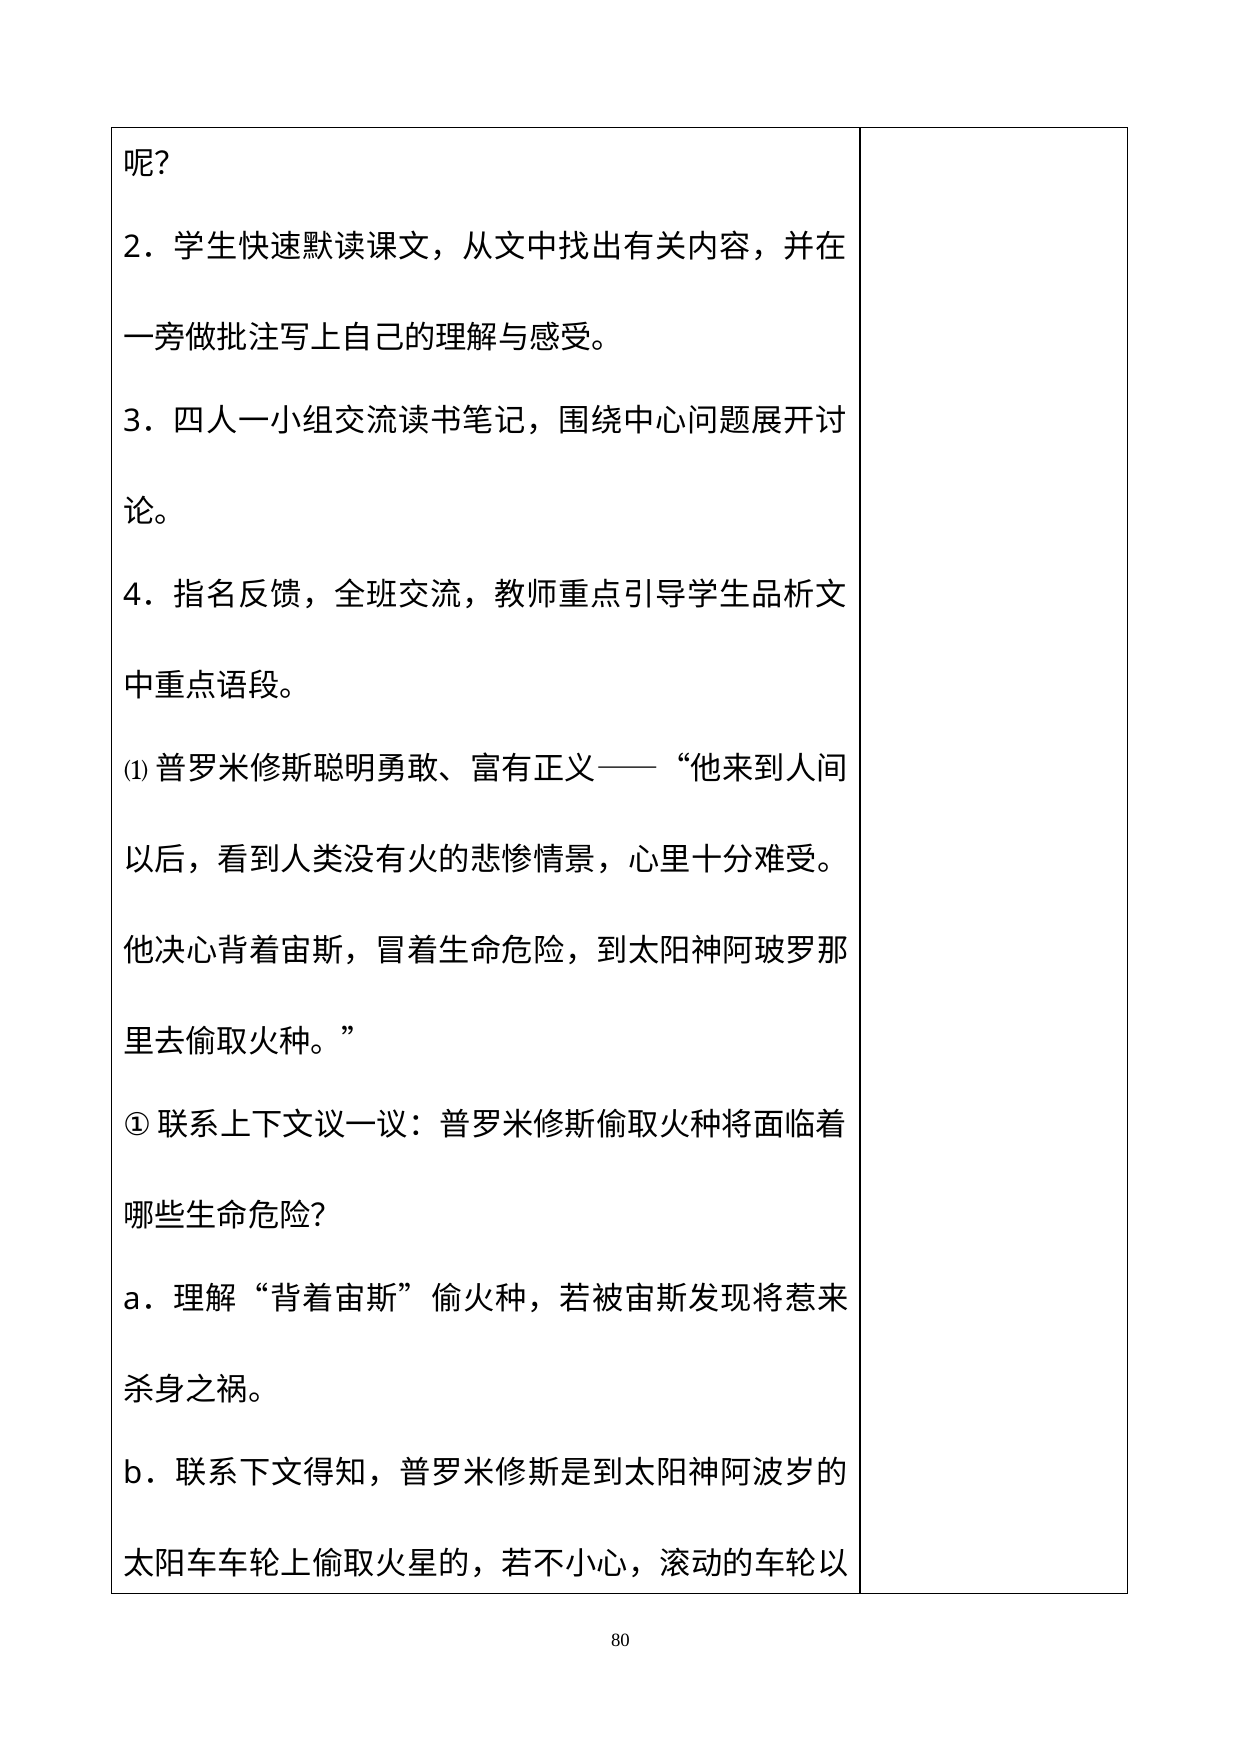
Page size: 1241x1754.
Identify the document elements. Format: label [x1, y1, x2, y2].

table_cell [861, 128, 1127, 1593]
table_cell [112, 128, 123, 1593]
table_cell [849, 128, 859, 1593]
